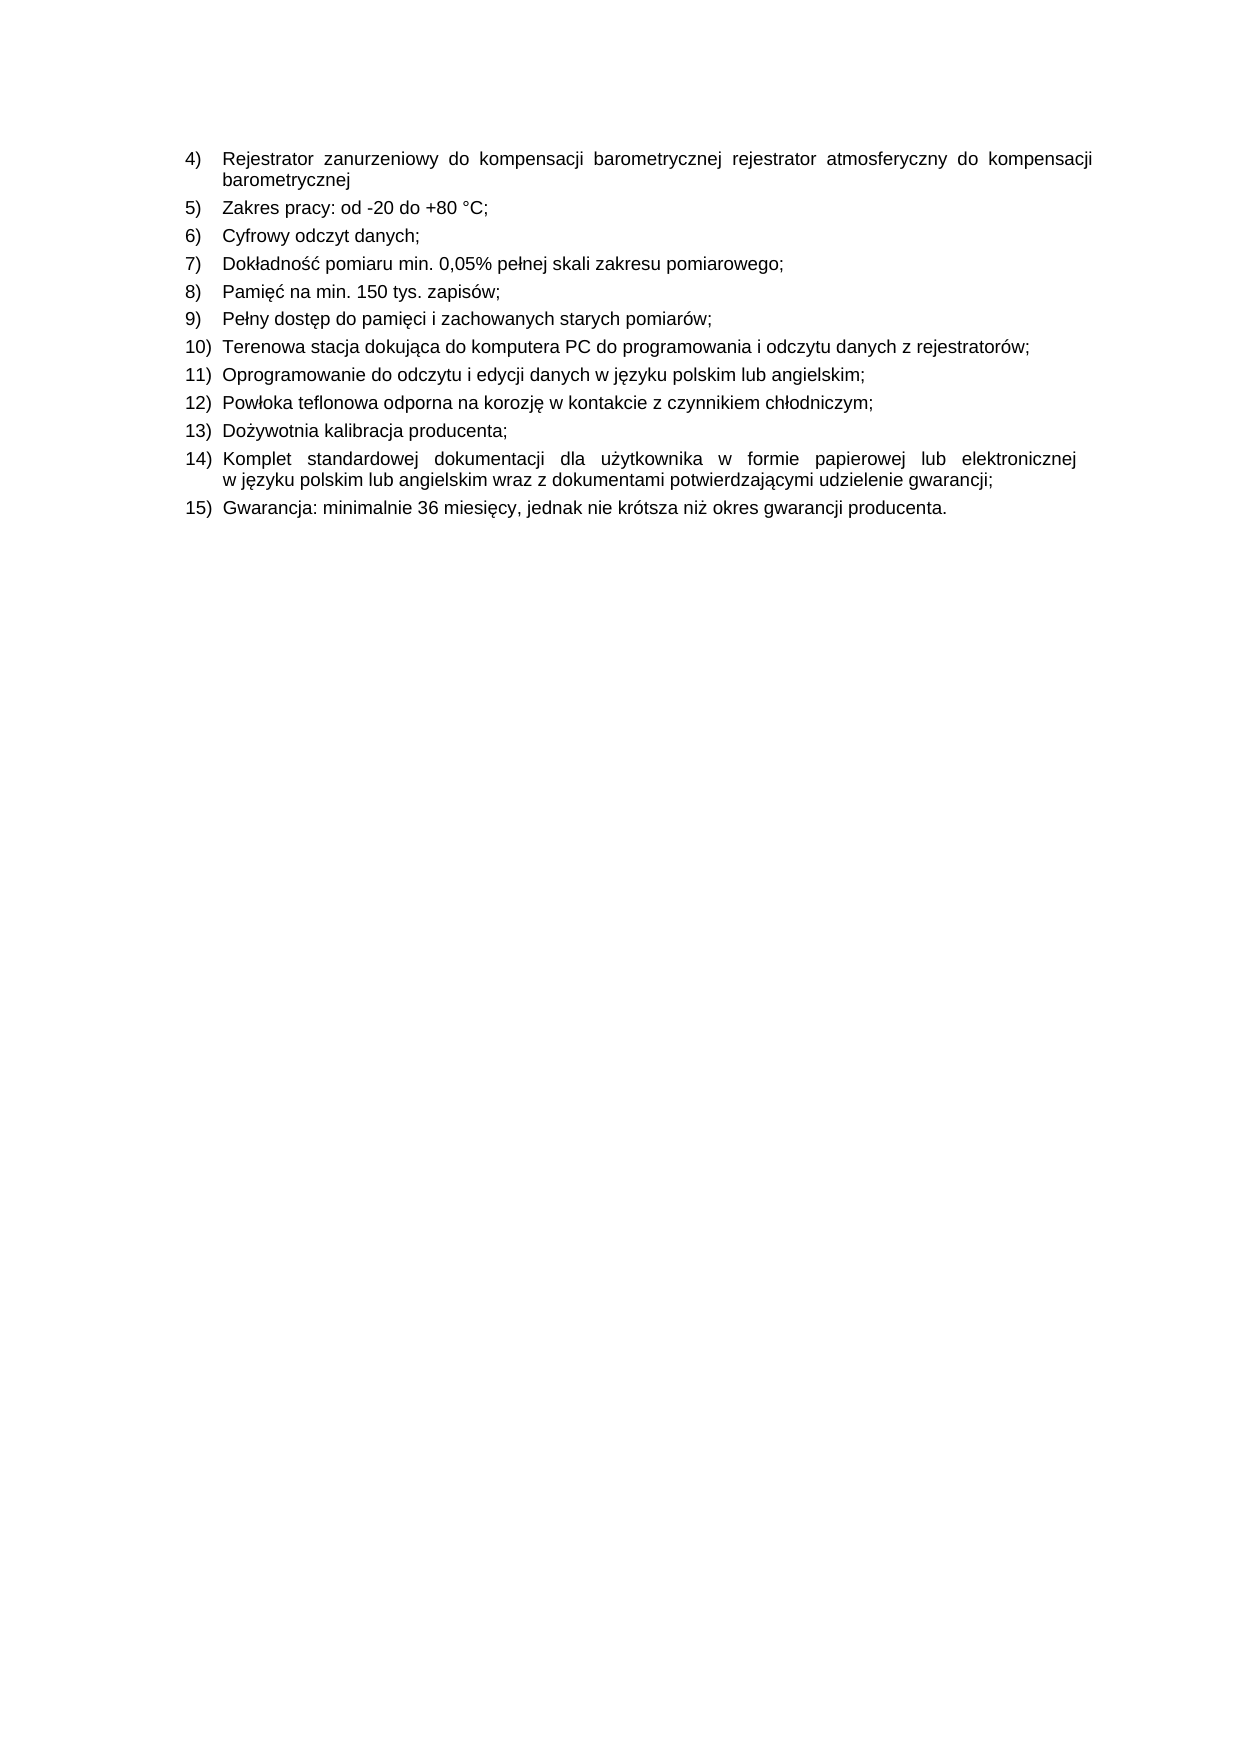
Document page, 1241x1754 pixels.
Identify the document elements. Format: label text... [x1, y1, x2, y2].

list Pamięć na min. 150 tys. zapisów; [185, 280, 1093, 302]
list Zakres pracy: od -20 do +80 °C; [185, 197, 1093, 218]
list Powłoka teflonowa odporna na korozję w kontakcie z czynnikiem chłodniczym; [185, 392, 1093, 413]
list Dokładność pomiaru min. 0,05% pełnej skali zakresu pomiarowego; [185, 253, 1093, 274]
list Oprogramowanie do odczytu i edycji danych w języku polskim lub angielskim; [185, 364, 1093, 385]
list Dożywotnia kalibracja producenta; [185, 419, 1093, 441]
list Gwarancja: minimalnie 36 miesięcy, jednak nie krótsza niż okres gwarancji producenta. [185, 497, 1093, 518]
list Terenowa stacja dokująca do komputera PC do programowania i odczytu danych z rejestratorów; [185, 336, 1093, 358]
list Pełny dostęp do pamięci i zachowanych starych pomiarów; [185, 308, 1093, 330]
list Rejestrator zanurzeniowy do kompensacji barometrycznej rejestrator atmosferyczny do kompensacji barometrycznej [185, 148, 1093, 191]
list Cyfrowy odczyt danych; [185, 225, 1093, 246]
